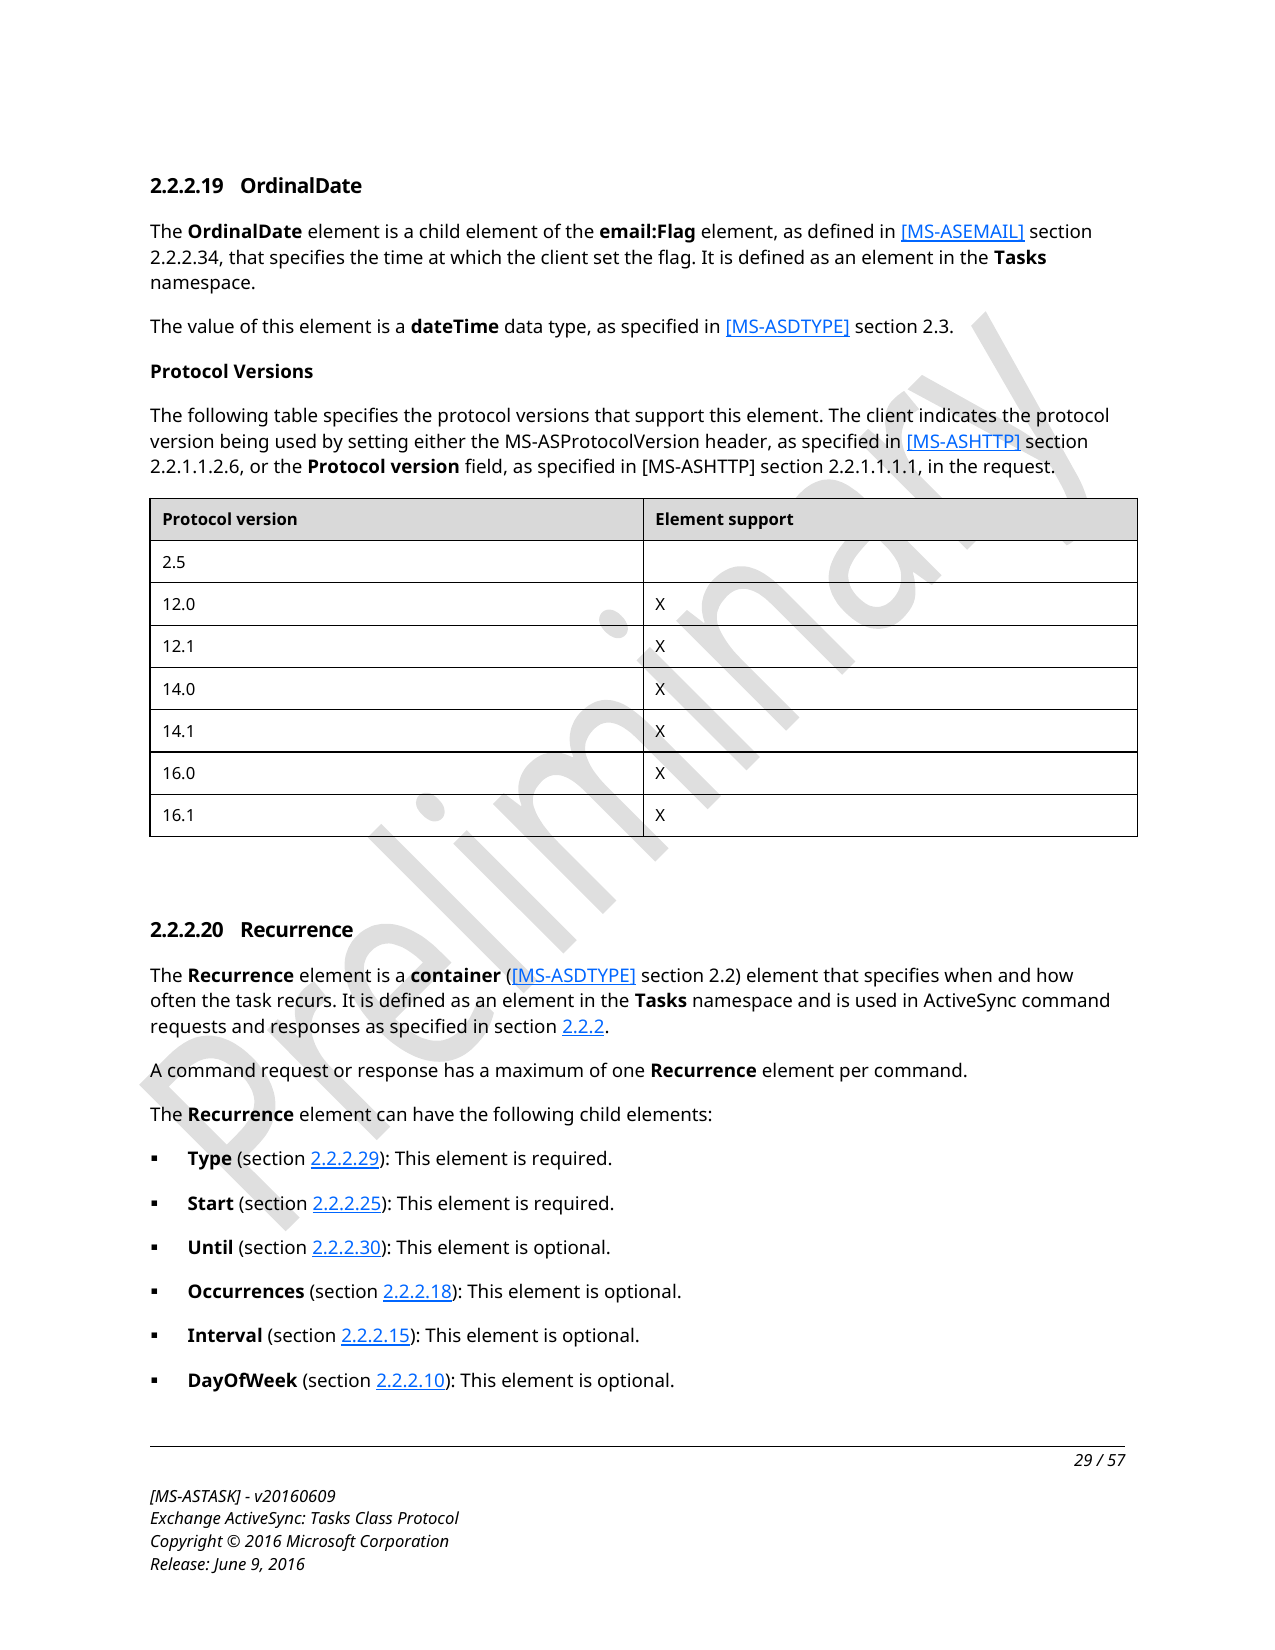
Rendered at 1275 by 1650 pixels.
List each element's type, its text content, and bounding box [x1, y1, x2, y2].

table_cell X [644, 795, 1137, 836]
list Until (section 2.2.2.30): This element is optional. [150, 1234, 1125, 1260]
text The Recurrence element is a container ([MS-ASDTYPE] section 2.2) element that specifies when and how often the task recurs. It is defined as an element in the Tasks namespace and is used in ActiveSync command requests and responses as specified in section 2.2.2. [150, 962, 1125, 1038]
list Interval (section 2.2.2.15): This element is optional. [150, 1323, 1125, 1348]
text The following table specifies the protocol versions that support this element. The client indicates the protocol version being used by setting either the MS-ASProtocolVersion header, as specified in [MS-ASHTTP] section 2.2.1.1.2.6, or the Protocol version field, as specified in [MS-ASHTTP] section 2.2.1.1.1.1, in the request. [150, 402, 1125, 479]
table_header Protocol version [151, 499, 643, 540]
text The value of this element is a dateTime data type, as specified in [MS-ASDTYPE] section 2.3. [150, 314, 1125, 339]
table_cell 12.0 [151, 583, 643, 624]
subtitle Recurrence [150, 915, 1125, 943]
text The Recurrence element can have the following child elements: [150, 1101, 1125, 1127]
table_cell 2.5 [151, 541, 643, 582]
table_cell 14.0 [151, 668, 643, 709]
text Protocol Versions [150, 358, 1125, 384]
list DayOfWeek (section 2.2.2.10): This element is optional. [150, 1367, 1125, 1393]
table_cell X [644, 710, 1137, 751]
text A command request or response has a maximum of one Recurrence element per command. [150, 1057, 1125, 1083]
table_cell X [644, 626, 1137, 667]
table_cell X [644, 668, 1137, 709]
list Start (section 2.2.2.25): This element is required. [150, 1190, 1125, 1216]
list Type (section 2.2.2.29): This element is required. [150, 1146, 1125, 1171]
table_cell 12.1 [151, 626, 643, 667]
table_cell X [644, 753, 1137, 794]
list Occurrences (section 2.2.2.18): This element is optional. [150, 1278, 1125, 1304]
text The OrdinalDate element is a child element of the email:Flag element, as defined in [MS-ASEMAIL] section 2.2.2.34, that specifies the time at which the client set the flag. It is defined as an element in the Tasks namespace. [150, 218, 1125, 295]
subtitle OrdinalDate [150, 171, 1125, 200]
table_cell [644, 541, 1137, 582]
table_cell 16.1 [151, 795, 643, 836]
table_cell X [644, 583, 1137, 624]
table_cell 16.0 [151, 753, 643, 794]
table_header Element support [644, 499, 1137, 540]
table_cell 14.1 [151, 710, 643, 751]
